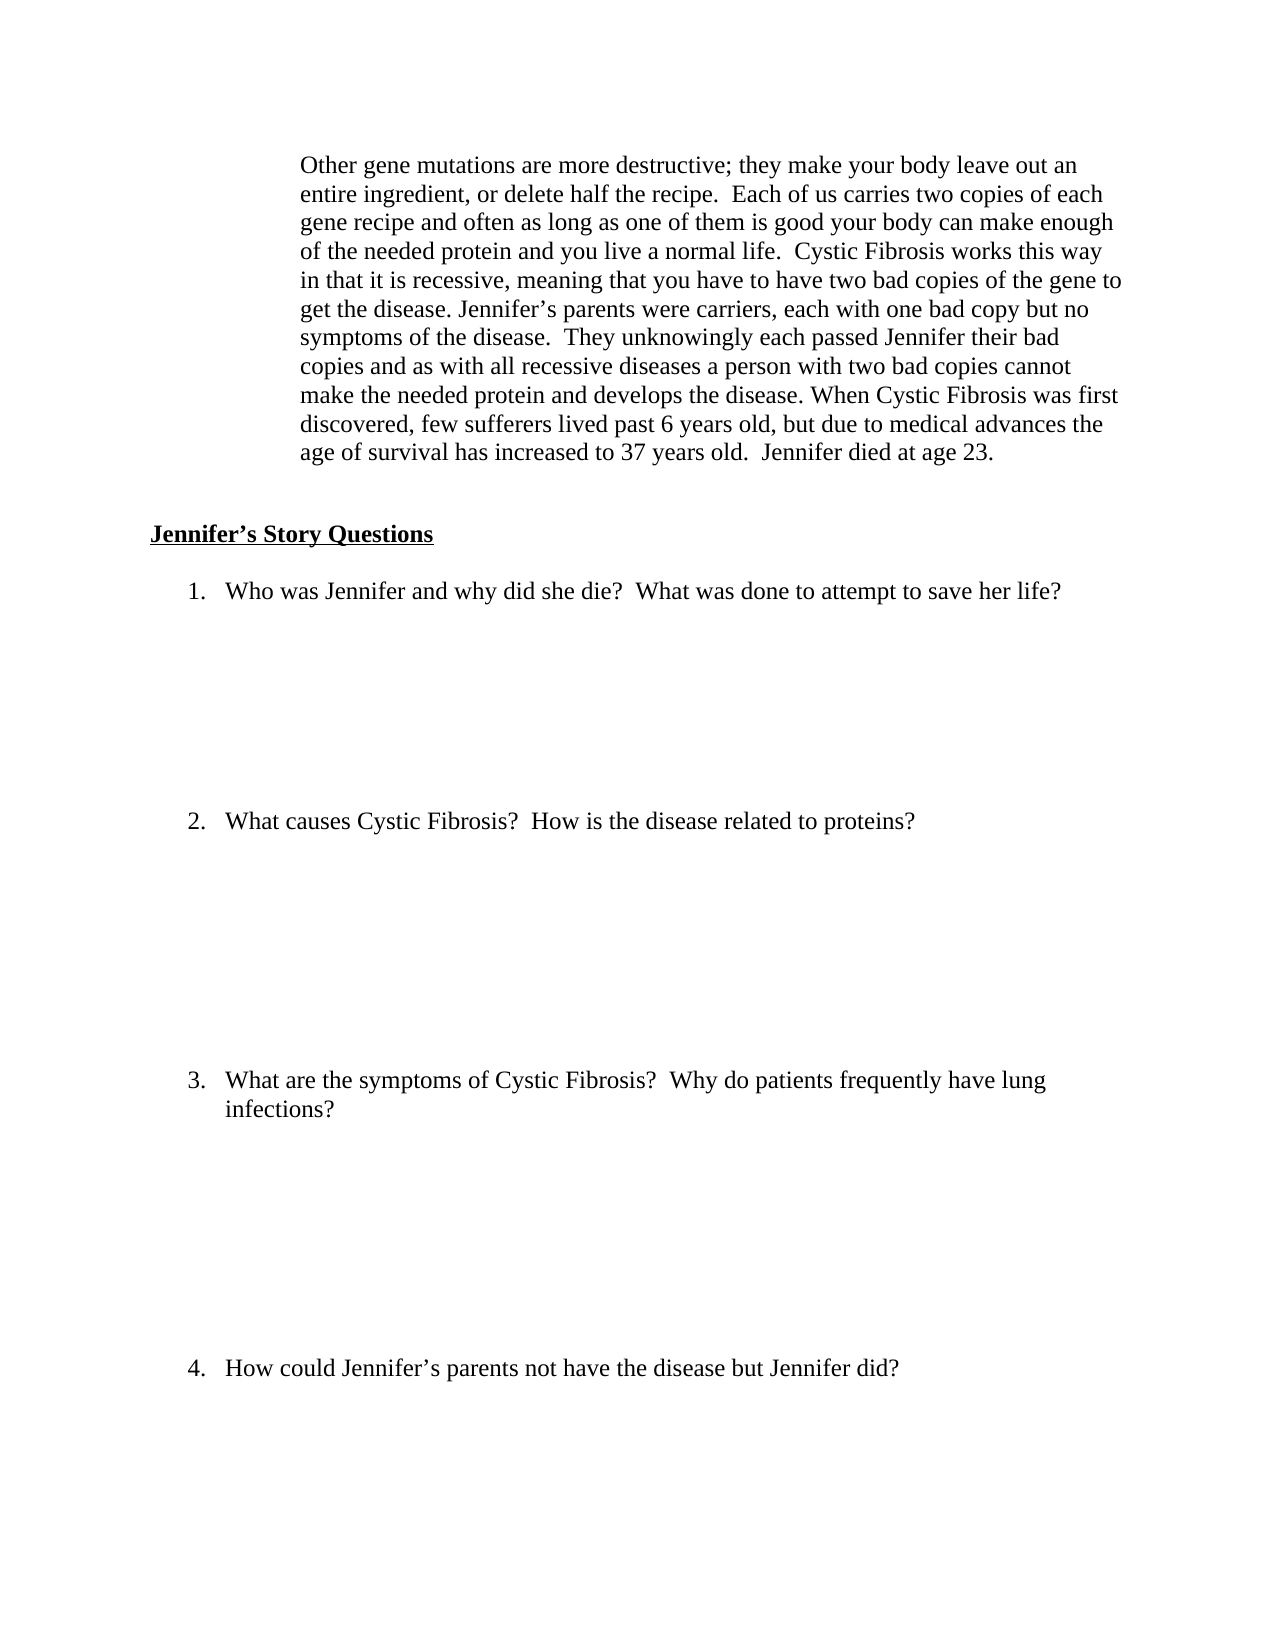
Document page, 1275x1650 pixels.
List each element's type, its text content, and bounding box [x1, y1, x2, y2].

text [300, 150, 1125, 466]
list What causes Cystic Fibrosis? How is the disease related to proteins? [187, 806, 1125, 835]
list How could Jennifer’s parents not have the disease but Jennifer did? [187, 1353, 1125, 1381]
text Jennifer’s Story Questions [150, 519, 1125, 548]
list Who was Jennifer and why did she die? What was done to attempt to save her life? [187, 576, 1125, 605]
list What are the symptoms of Cystic Fibrosis? Why do patients frequently have lung infections? [187, 1065, 1125, 1123]
